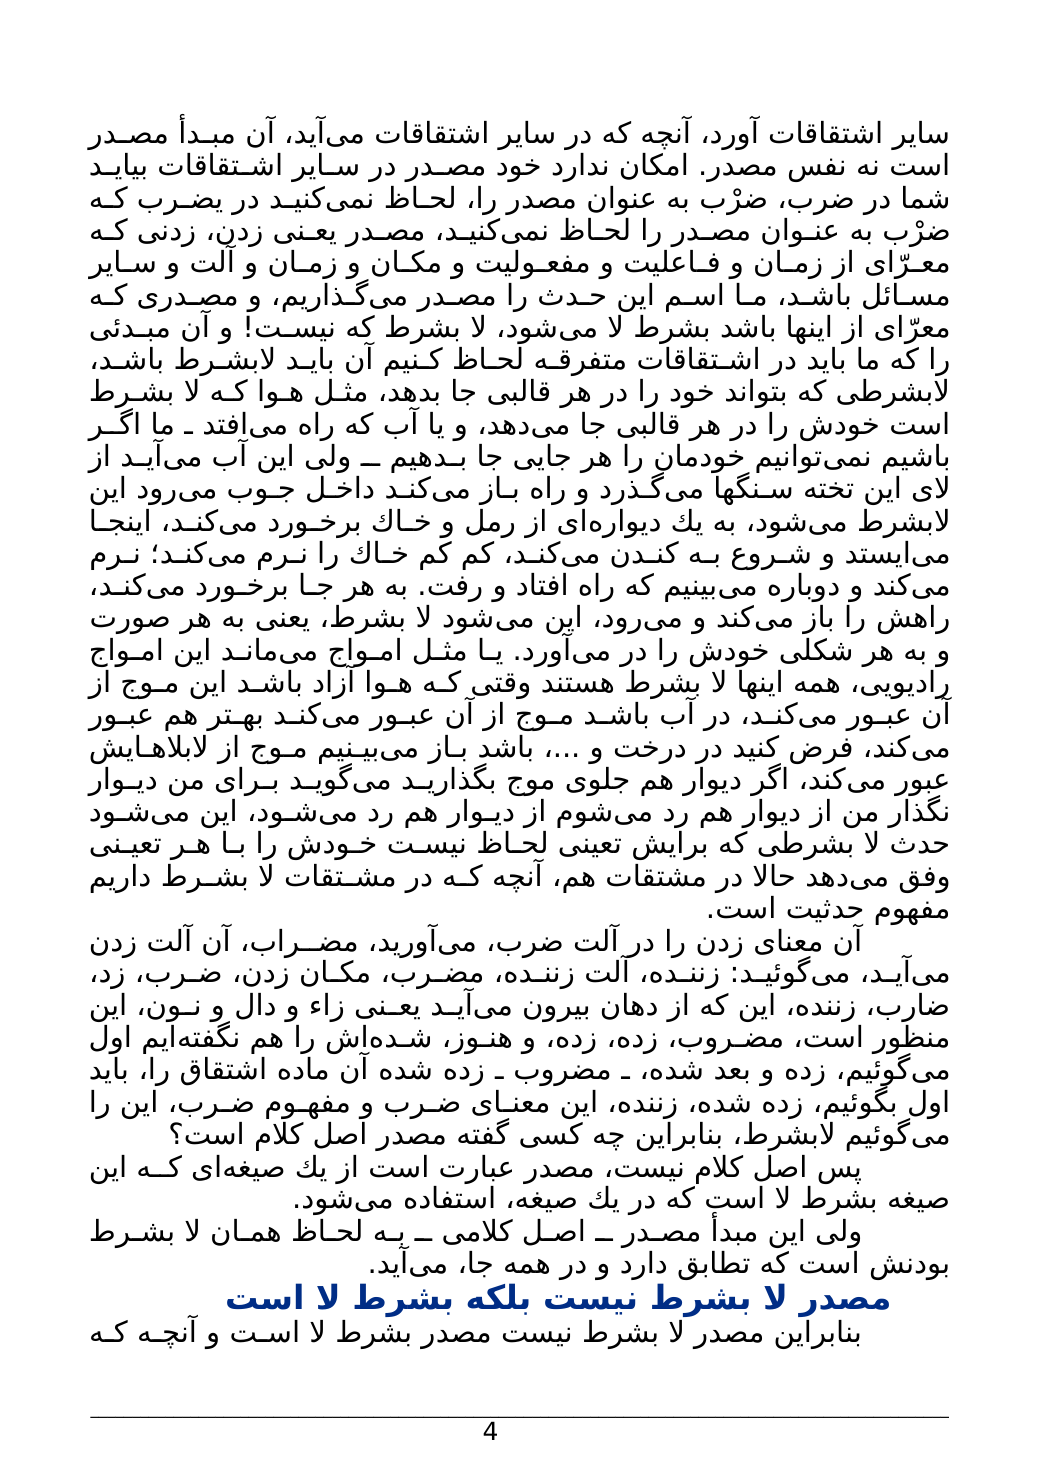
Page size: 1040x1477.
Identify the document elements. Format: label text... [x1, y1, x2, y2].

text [89, 1317, 951, 1349]
subtitle مصدر لا بشرط نیست بلكه بشرط لا است [148, 1280, 892, 1317]
text آن معناى زدن را در آلت ضرب، مى‌آورید، مضراب، آن آلت زدن مى‌آید، مى‌گوئید: زننده، آلت زننده، مضرب، مكان زدن، ضرب، زد، ضارب، زننده، این كه از دهان بیرون مى‌آید یعنى زاء و دال و نون، این منظور است، مضروب، زده، زده، و هنوز، شده‌اش را هم نگفته‌ایم اول مى‌گوئیم، زده و بعد شده، ـ مضروب ـ زده شده آن ماده اشتقاق را، باید اول بگوئیم، زده شده، زننده، این معناى ضرب و مفهوم ضرب، این را مى‌گوئیم لابشرط، بنابراین چه كسى گفته مصدر اصل كلام است؟ [89, 925, 951, 1151]
text ولى این مبدأ مصدر ـ اصل كلامى ـ به لحاظ همان لا بشرط بودنش است كه تطابق دارد و در همه جا، مى‌آید. [89, 1216, 951, 1280]
text پس اصل كلام نیست، مصدر عبارت است از یك صیغه‌اى كه این صیغه بشرط لا است كه در یك صیغه، استفاده مى‌شود. [89, 1151, 951, 1216]
